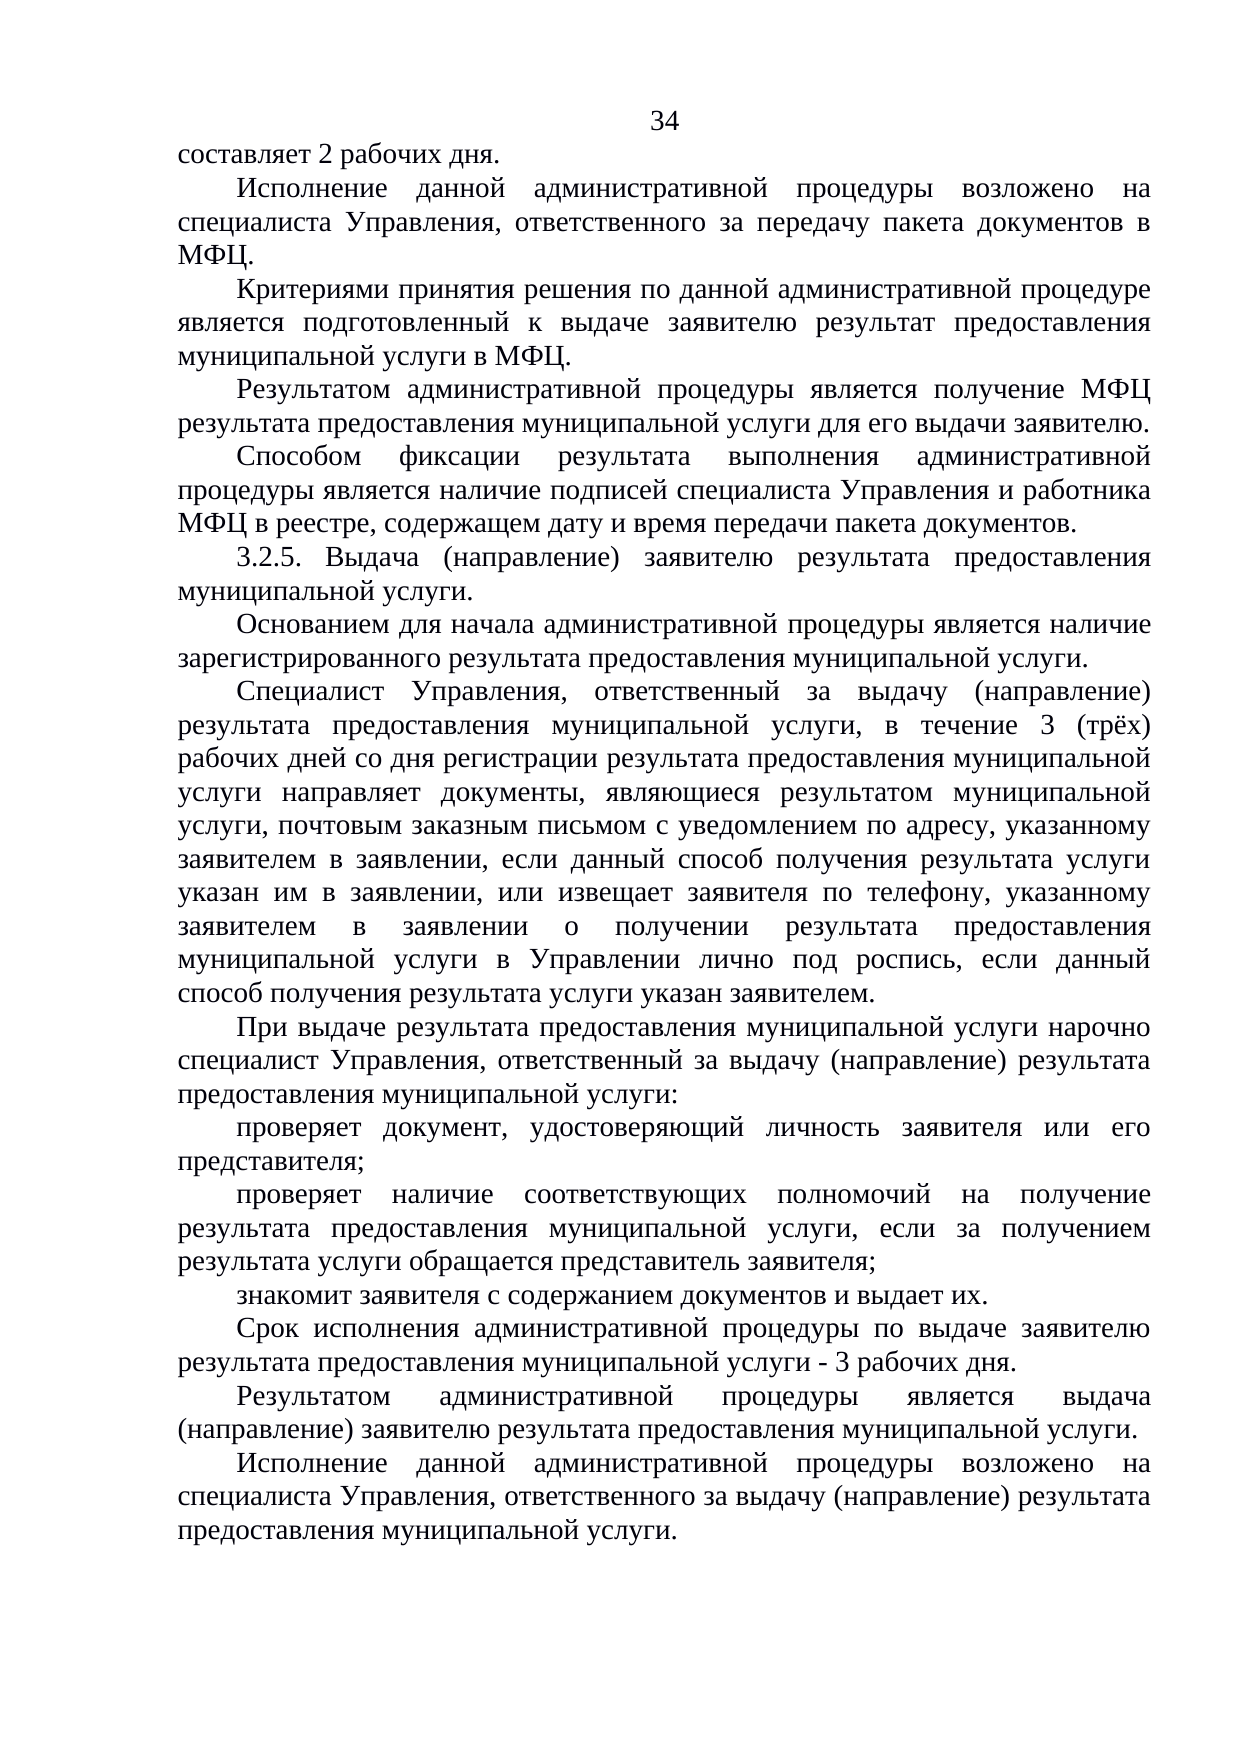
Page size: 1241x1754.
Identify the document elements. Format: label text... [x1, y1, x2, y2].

text Срок исполнения административной процедуры по выдаче заявителю результата предоставления муниципальной услуги - 3 рабочих дня. [177, 1311, 1152, 1378]
text Критериями принятия решения по данной административной процедуре является подготовленный к выдаче заявителю результат предоставления муниципальной услуги в МФЦ. [177, 271, 1152, 371]
text Специалист Управления, ответственный за выдачу (направление) результата предоставления муниципальной услуги, в течение 3 (трёх) рабочих дней со дня регистрации результата предоставления муниципальной услуги направляет документы, являющиеся результатом муниципальной услуги, почтовым заказным письмом с уведомлением по адресу, указанному заявителем в заявлении, если данный способ получения результата услуги указан им в заявлении, или извещает заявителя по телефону, указанному заявителем в заявлении о получении результата предоставления муниципальной услуги в Управлении лично под роспись, если данный способ получения результата услуги указан заявителем. [177, 673, 1152, 1009]
text проверяет документ, удостоверяющий личность заявителя или его представителя; [177, 1109, 1152, 1176]
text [177, 137, 1152, 170]
text Исполнение данной административной процедуры возложено на специалиста Управления, ответственного за выдачу (направление) результата предоставления муниципальной услуги. [177, 1445, 1152, 1545]
text Исполнение данной административной процедуры возложено на специалиста Управления, ответственного за передачу пакета документов в МФЦ. [177, 170, 1152, 271]
text Результатом административной процедуры является выдача (направление) заявителю результата предоставления муниципальной услуги. [177, 1378, 1152, 1445]
text Результатом административной процедуры является получение МФЦ результата предоставления муниципальной услуги для его выдачи заявителю. [177, 371, 1152, 438]
text проверяет наличие соответствующих полномочий на получение результата предоставления муниципальной услуги, если за получением результата услуги обращается представитель заявителя; [177, 1176, 1152, 1277]
text знакомит заявителя с содержанием документов и выдает их. [177, 1277, 1152, 1311]
text Основанием для начала административной процедуры является наличие зарегистрированного результата предоставления муниципальной услуги. [177, 606, 1152, 673]
text При выдаче результата предоставления муниципальной услуги нарочно специалист Управления, ответственный за выдачу (направление) результата предоставления муниципальной услуги: [177, 1009, 1152, 1109]
text 3.2.5. Выдача (направление) заявителю результата предоставления муниципальной услуги. [177, 539, 1152, 606]
text Способом фиксации результата выполнения административной процедуры является наличие подписей специалиста Управления и работника МФЦ в реестре, содержащем дату и время передачи пакета документов. [177, 438, 1152, 539]
